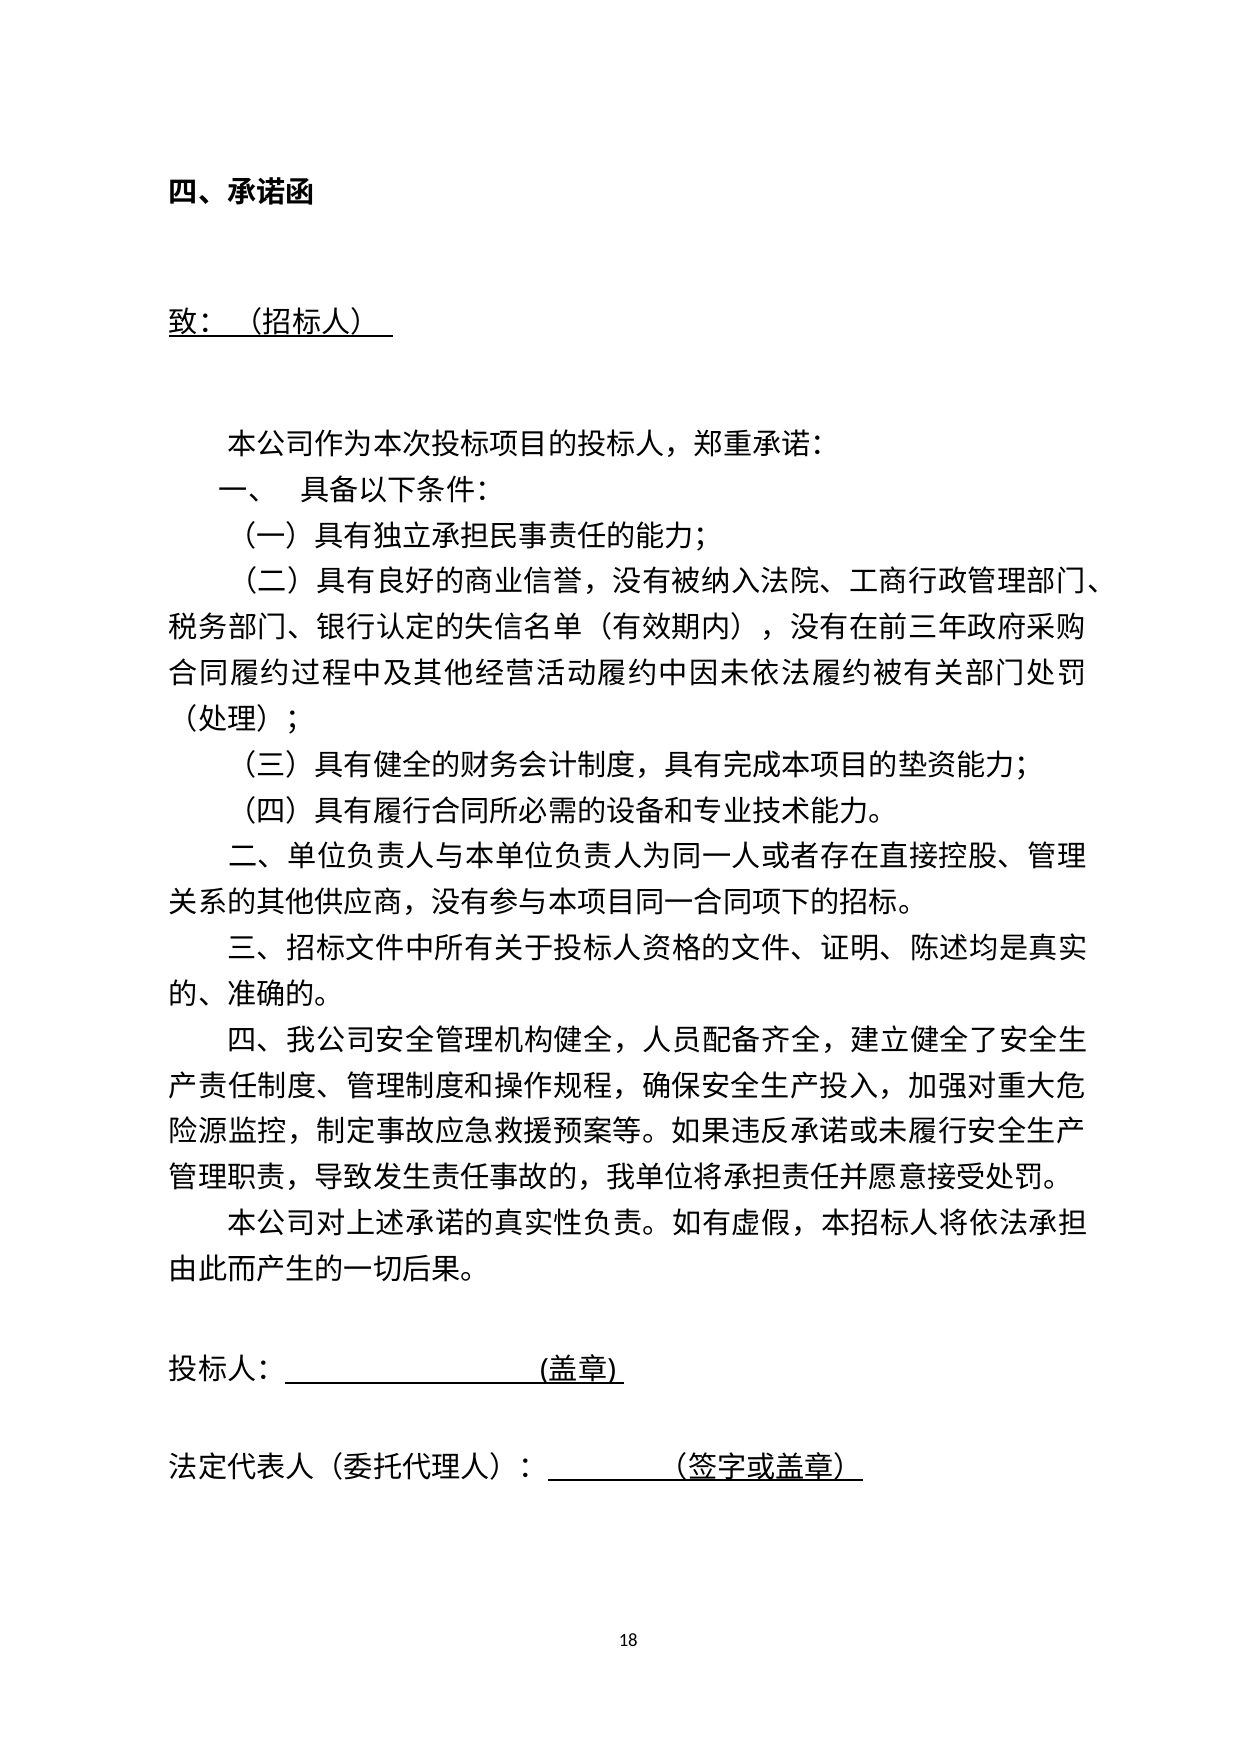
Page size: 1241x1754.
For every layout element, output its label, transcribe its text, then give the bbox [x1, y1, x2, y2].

text 四、承诺函 [169, 158, 1087, 223]
text 四、我公司安全管理机构健全，人员配备齐全，建立健全了安全生产责任制度、管理制度和操作规程，确保安全生产投入，加强对重大危险源监控，制定事故应急救援预案等。如果违反承诺或未履行安全生产管理职责，导致发生责任事故的，我单位将承担责任并愿意接受处罚。 [169, 1013, 1087, 1197]
text 本公司作为本次投标项目的投标人，郑重承诺： [169, 418, 1087, 463]
text 投标人： (盖章) [169, 1334, 1087, 1399]
text 法定代表人（委托代理人）： （签字或盖章） [169, 1432, 1087, 1497]
text （一）具有独立承担民事责任的能力； （二）具有良好的商业信誉，没有被纳入法院、工商行政管理部门、税务部门、银行认定的失信名单（有效期内），没有在前三年政府采购合同履约过程中及其他经营活动履约中因未依法履约被有关部门处罚（处理）； [169, 509, 1087, 738]
text 致： （招标人） [169, 288, 1087, 353]
list 具备以下条件： [219, 463, 1087, 509]
text 三、招标文件中所有关于投标人资格的文件、证明、陈述均是真实的、准确的。 [169, 922, 1087, 1013]
text 本公司对上述承诺的真实性负责。如有虚假，本招标人将依法承担由此而产生的一切后果。 [169, 1197, 1087, 1288]
text （三）具有健全的财务会计制度，具有完成本项目的垫资能力； （四）具有履行合同所必需的设备和专业技术能力。 二、单位负责人与本单位负责人为同一人或者存在直接控股、管理关系的其他供应商，没有参与本项目同一合同项下的招标。 [169, 738, 1087, 922]
